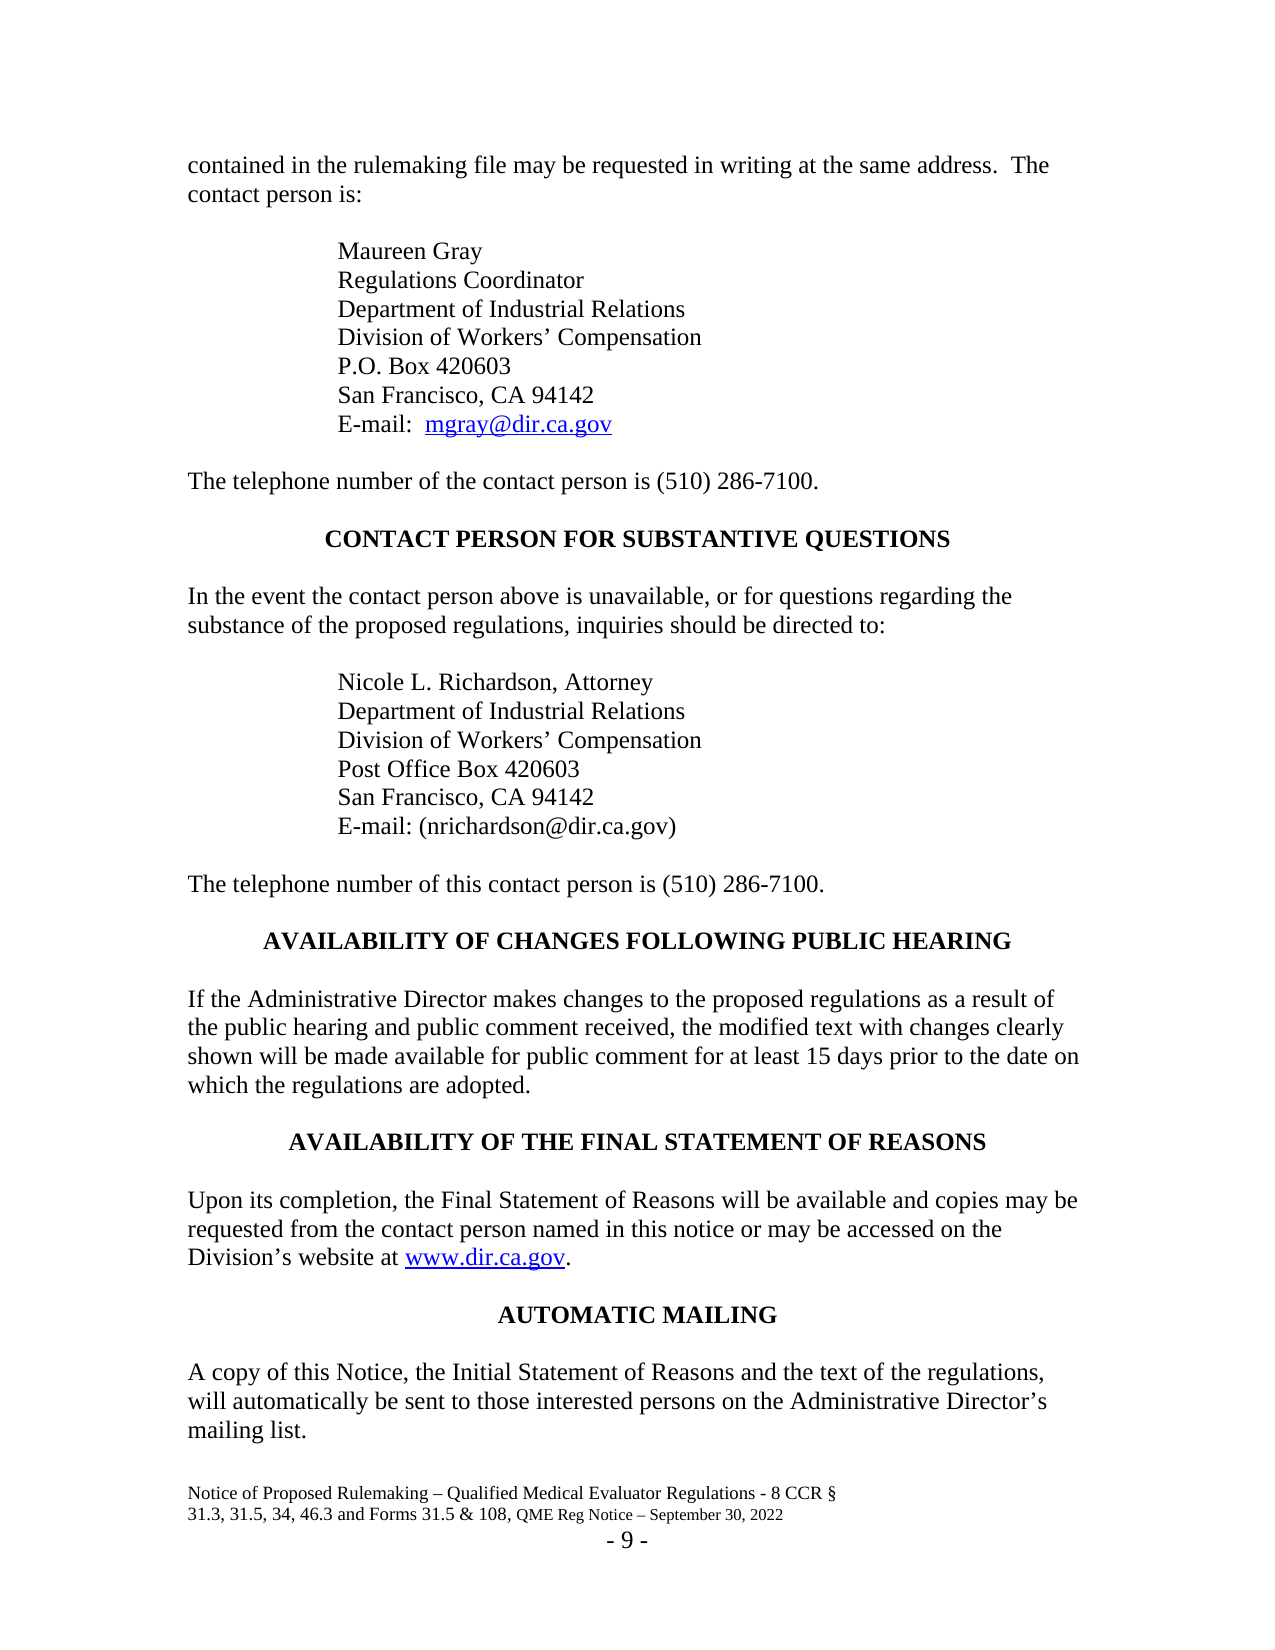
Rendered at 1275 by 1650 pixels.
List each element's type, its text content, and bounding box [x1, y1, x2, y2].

text If the Administrative Director makes changes to the proposed regulations as a result of the public hearing and public comment received, the modified text with changes clearly shown will be made available for public comment for at least 15 days prior to the date on which the regulations are adopted. [187, 984, 1087, 1099]
text Department of Industrial Relations [337, 696, 1087, 725]
text San Francisco, CA 94142 [337, 380, 1087, 409]
text The telephone number of this contact person is (510) 286-7100. [187, 869, 1087, 897]
text The telephone number of the contact person is (510) 286-7100. [187, 466, 1087, 495]
text Upon its completion, the Final Statement of Reasons will be available and copies may be requested from the contact person named in this notice or may be accessed on the Division’s website at www.dir.ca.gov. [187, 1185, 1087, 1271]
text AUTOMATIC MAILING [187, 1300, 1087, 1329]
text CONTACT PERSON FOR SUBSTANTIVE QUESTIONS [187, 524, 1087, 552]
text AVAILABILITY OF CHANGES FOLLOWING PUBLIC HEARING [187, 926, 1087, 955]
text P.O. Box 420603 [337, 351, 1087, 380]
text Post Office Box 420603 [337, 754, 1087, 782]
text San Francisco, CA 94142 [337, 782, 1087, 811]
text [187, 150, 1087, 207]
text Department of Industrial Relations [337, 294, 1087, 322]
text AVAILABILITY OF THE FINAL STATEMENT OF REASONS [187, 1127, 1087, 1156]
text Regulations Coordinator [337, 265, 1087, 294]
text A copy of this Notice, the Initial Statement of Reasons and the text of the regulations, will automatically be sent to those interested persons on the Administrative Director’s mailing list. [187, 1357, 1087, 1444]
text E-mail: (nrichardson@dir.ca.gov) [337, 811, 1087, 840]
text Division of Workers’ Compensation [187, 725, 1087, 754]
text Maureen Gray [337, 236, 1087, 265]
text Nicole L. Richardson, Attorney [337, 667, 1087, 696]
text Division of Workers’ Compensation [337, 322, 1087, 351]
text E-mail: mgray@dir.ca.gov [337, 409, 1087, 437]
text In the event the contact person above is unavailable, or for questions regarding the substance of the proposed regulations, inquiries should be directed to: [187, 581, 1087, 639]
